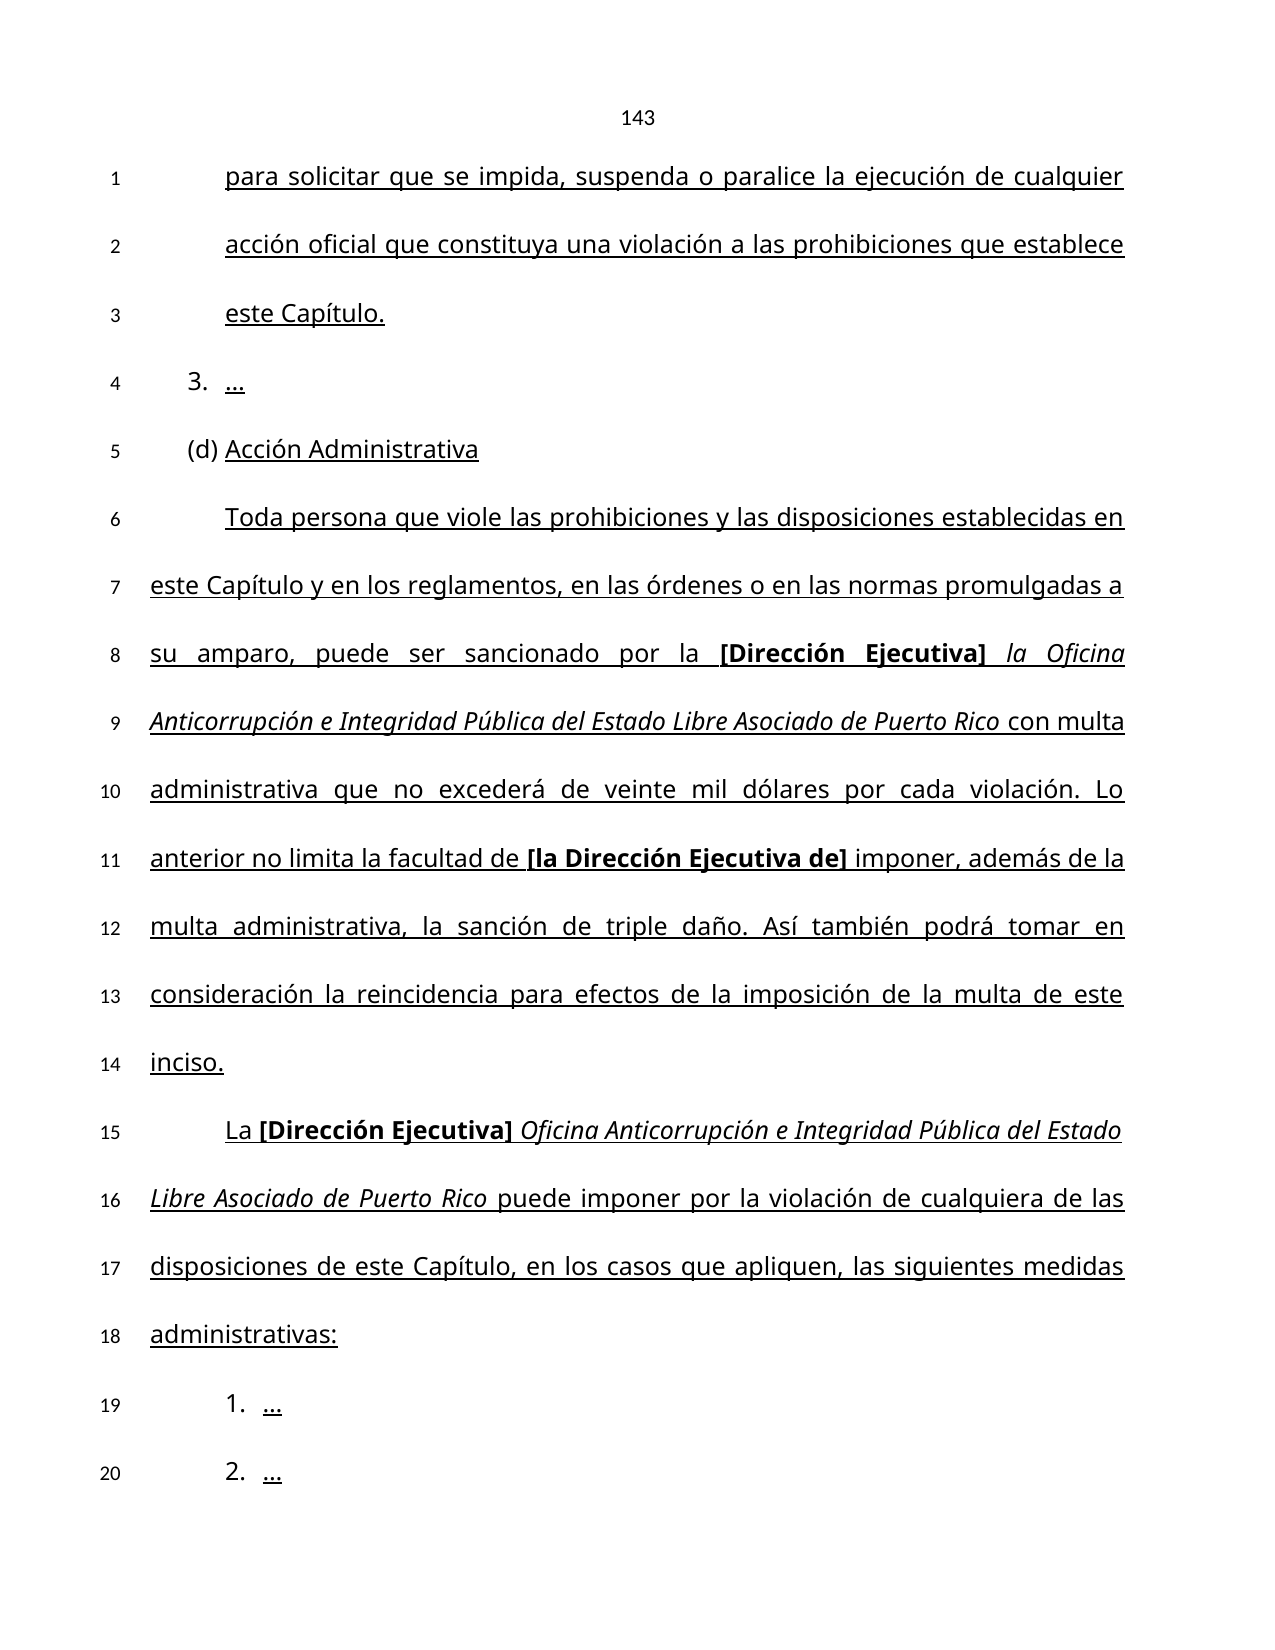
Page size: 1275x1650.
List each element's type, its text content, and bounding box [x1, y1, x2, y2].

text Toda persona que viole las prohibiciones y las disposiciones establecidas en este Capítulo y en los reglamentos, en las órdenes o en las normas promulgadas a su amparo, puede ser sancionado por la [Dirección Ejecutiva] la Oficina Anticorrupción e Integridad Pública del Estado Libre Asociado de Puerto Rico con multa administrativa que no excederá de veinte mil dólares por cada violación. Lo anterior no limita la facultad de [la Dirección Ejecutiva de] imponer, además de la multa administrativa, la sanción de triple daño. Así también podrá tomar en consideración la reincidencia para efectos de la imposición de la multa de este inciso. [150, 500, 1125, 665]
text La [Dirección Ejecutiva] Oficina Anticorrupción e Integridad Pública del Estado Libre Asociado de Puerto Rico puede imponer por la violación de cualquiera de las disposiciones de este Capítulo, en los casos que apliquen, las siguientes medidas administrativas: [150, 1280, 1125, 1351]
text Toda persona que viole las prohibiciones y las disposiciones establecidas en este Capítulo y en los reglamentos, en las órdenes o en las normas promulgadas a su amparo, puede ser sancionado por la [Dirección Ejecutiva] la Oficina Anticorrupción e Integridad Pública del Estado Libre Asociado de Puerto Rico con multa administrativa que no excederá de veinte mil dólares por cada violación. Lo anterior no limita la facultad de [la Dirección Ejecutiva de] imponer, además de la multa administrativa, la sanción de triple daño. Así también podrá tomar en consideración la reincidencia para efectos de la imposición de la multa de este inciso. [150, 870, 1125, 937]
text Toda persona que viole las prohibiciones y las disposiciones establecidas en este Capítulo y en los reglamentos, en las órdenes o en las normas promulgadas a su amparo, puede ser sancionado por la [Dirección Ejecutiva] la Oficina Anticorrupción e Integridad Pública del Estado Libre Asociado de Puerto Rico con multa administrativa que no excederá de veinte mil dólares por cada violación. Lo anterior no limita la facultad de [la Dirección Ejecutiva de] imponer, además de la multa administrativa, la sanción de triple daño. Así también podrá tomar en consideración la reincidencia para efectos de la imposición de la multa de este inciso. [150, 803, 1125, 869]
text Toda persona que viole las prohibiciones y las disposiciones establecidas en este Capítulo y en los reglamentos, en las órdenes o en las normas promulgadas a su amparo, puede ser sancionado por la [Dirección Ejecutiva] la Oficina Anticorrupción e Integridad Pública del Estado Libre Asociado de Puerto Rico con multa administrativa que no excederá de veinte mil dólares por cada violación. Lo anterior no limita la facultad de [la Dirección Ejecutiva de] imponer, además de la multa administrativa, la sanción de triple daño. Así también podrá tomar en consideración la reincidencia para efectos de la imposición de la multa de este inciso. [150, 735, 1125, 801]
text La [Dirección Ejecutiva] Oficina Anticorrupción e Integridad Pública del Estado Libre Asociado de Puerto Rico puede imponer por la violación de cualquiera de las disposiciones de este Capítulo, en los casos que apliquen, las siguientes medidas administrativas: [150, 1113, 1125, 1210]
list … [225, 1385, 1125, 1419]
list Acción Administrativa [187, 432, 1125, 466]
text Toda persona que viole las prohibiciones y las disposiciones establecidas en este Capítulo y en los reglamentos, en las órdenes o en las normas promulgadas a su amparo, puede ser sancionado por la [Dirección Ejecutiva] la Oficina Anticorrupción e Integridad Pública del Estado Libre Asociado de Puerto Rico con multa administrativa que no excederá de veinte mil dólares por cada violación. Lo anterior no limita la facultad de [la Dirección Ejecutiva de] imponer, además de la multa administrativa, la sanción de triple daño. Así también podrá tomar en consideración la reincidencia para efectos de la imposición de la multa de este inciso. [150, 939, 1125, 1079]
text La [Dirección Ejecutiva] Oficina Anticorrupción e Integridad Pública del Estado Libre Asociado de Puerto Rico puede imponer por la violación de cualquiera de las disposiciones de este Capítulo, en los casos que apliquen, las siguientes medidas administrativas: [150, 1212, 1125, 1278]
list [187, 159, 1125, 329]
list … [187, 363, 1125, 397]
text Toda persona que viole las prohibiciones y las disposiciones establecidas en este Capítulo y en los reglamentos, en las órdenes o en las normas promulgadas a su amparo, puede ser sancionado por la [Dirección Ejecutiva] la Oficina Anticorrupción e Integridad Pública del Estado Libre Asociado de Puerto Rico con multa administrativa que no excederá de veinte mil dólares por cada violación. Lo anterior no limita la facultad de [la Dirección Ejecutiva de] imponer, además de la multa administrativa, la sanción de triple daño. Así también podrá tomar en consideración la reincidencia para efectos de la imposición de la multa de este inciso. [150, 666, 1125, 733]
list … [225, 1453, 1125, 1487]
